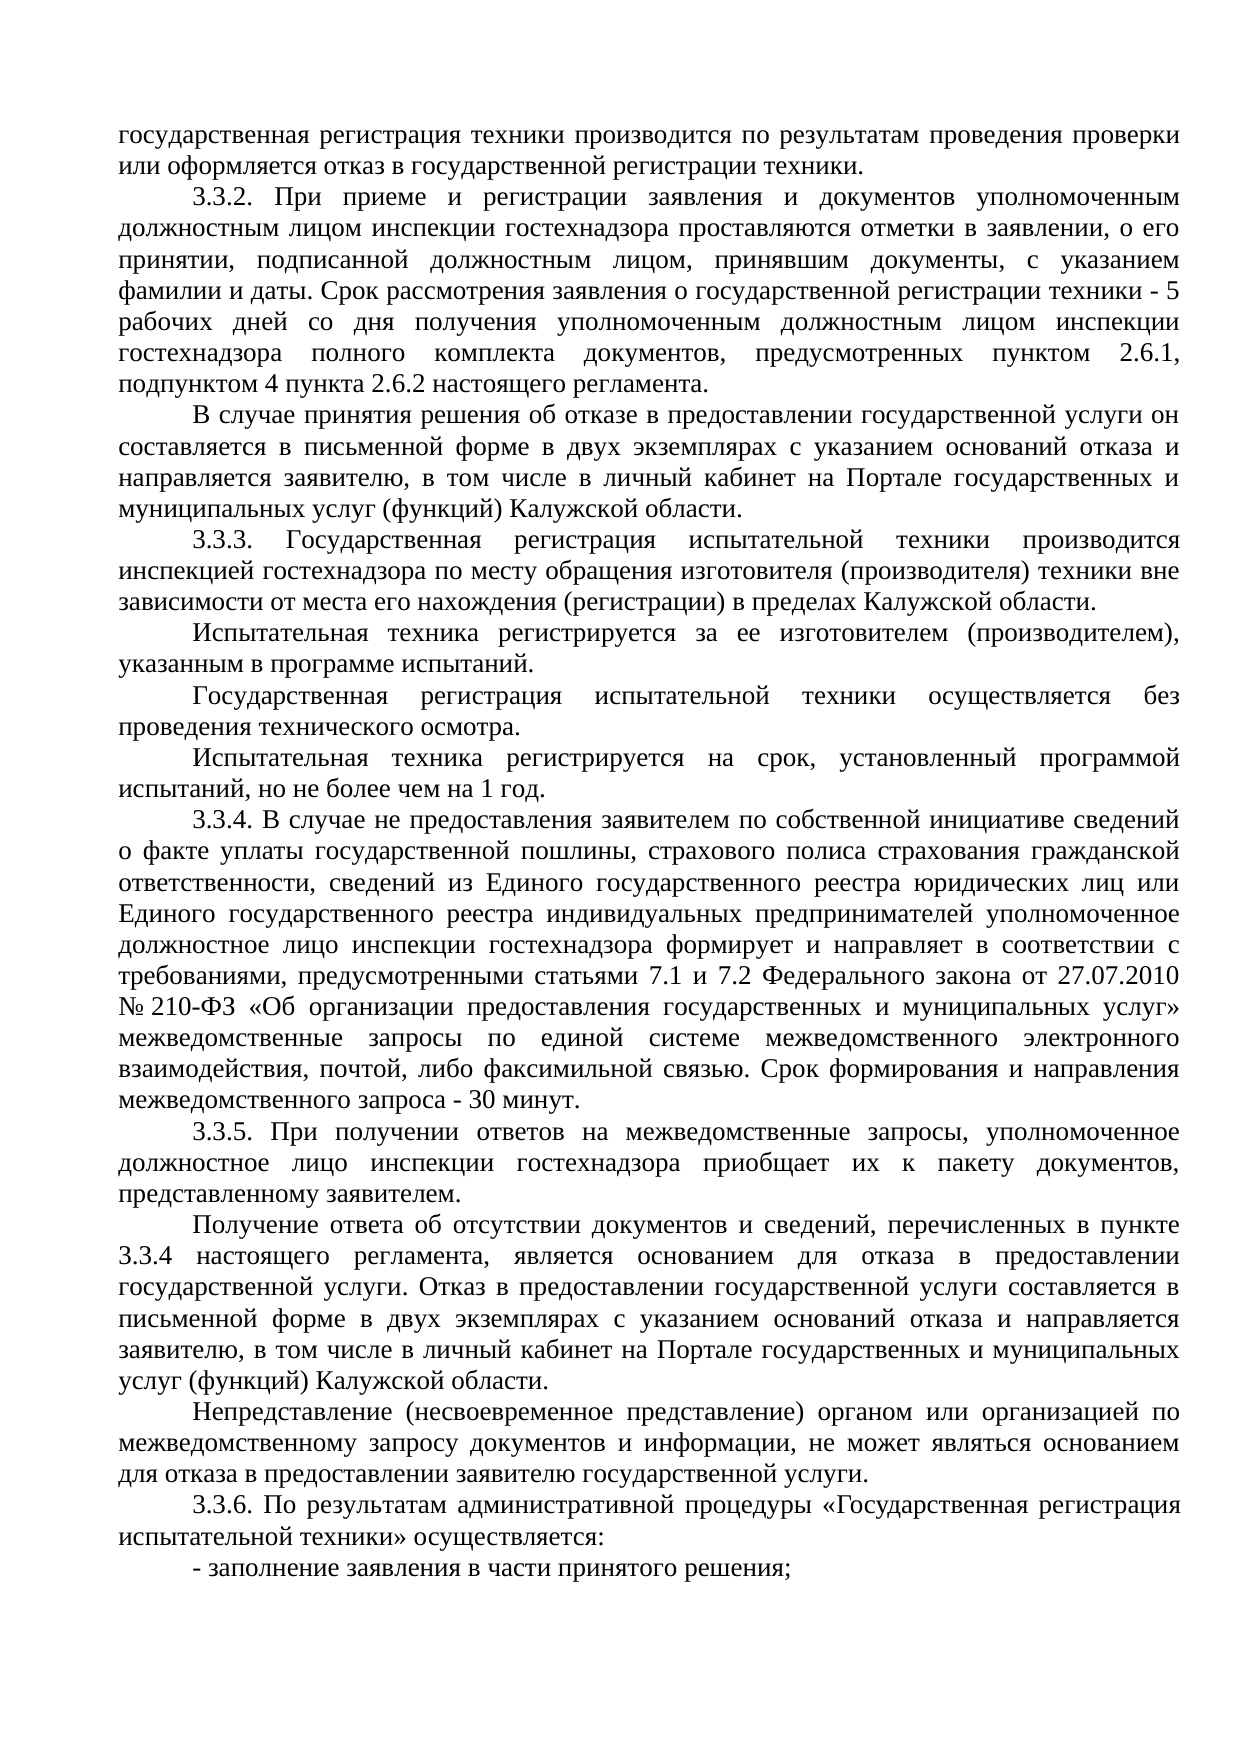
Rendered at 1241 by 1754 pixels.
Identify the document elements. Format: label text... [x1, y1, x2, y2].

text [118, 118, 1181, 180]
text Непредставление (несвоевременное представление) органом или организацией по межведомственному запросу документов и информации, не может являться основанием для отказа в предоставлении заявителю государственной услуги. [118, 1395, 1181, 1488]
text 3.3.5. При получении ответов на межведомственные запросы, уполномоченное должностное лицо инспекции гостехнадзора приобщает их к пакету документов, представленному заявителем. [118, 1115, 1181, 1208]
text 3.3.2. При приеме и регистрации заявления и документов уполномоченным должностным лицом инспекции гостехнадзора проставляются отметки в заявлении, о его принятии, подписанной должностным лицом, принявшим документы, с указанием фамилии и даты. Срок рассмотрения заявления о государственной регистрации техники - 5 рабочих дней со дня получения уполномоченным должностным лицом инспекции гостехнадзора полного комплекта документов, предусмотренных пунктом 2.6.1, подпунктом 4 пункта 2.6.2 настоящего регламента. [118, 180, 1181, 398]
text Получение ответа об отсутствии документов и сведений, перечисленных в пункте 3.3.4 настоящего регламента, является основанием для отказа в предоставлении государственной услуги. Отказ в предоставлении государственной услуги составляется в письменной форме в двух экземплярах с указанием оснований отказа и направляется заявителю, в том числе в личный кабинет на Портале государственных и муниципальных услуг (функций) Калужской области. [118, 1208, 1181, 1395]
text Испытательная техника регистрируется на срок, установленный программой испытаний, но не более чем на 1 год. [118, 741, 1181, 803]
text 3.3.3. Государственная регистрация испытательной техники производится инспекцией гостехнадзора по месту обращения изготовителя (производителя) техники вне зависимости от места его нахождения (регистрации) в пределах Калужской области. [118, 523, 1181, 616]
text В случае принятия решения об отказе в предоставлении государственной услуги он составляется в письменной форме в двух экземплярах с указанием оснований отказа и направляется заявителю, в том числе в личный кабинет на Портале государственных и муниципальных услуг (функций) Калужской области. [118, 398, 1181, 523]
text 3.3.6. По результатам административной процедуры «Государственная регистрация испытательной техники» осуществляется: [118, 1488, 1181, 1551]
text 3.3.4. В случае не предоставления заявителем по собственной инициативе сведений о факте уплаты государственной пошлины, страхового полиса страхования гражданской ответственности, сведений из Единого государственного реестра юридических лиц или Единого государственного реестра индивидуальных предпринимателей уполномоченное должностное лицо инспекции гостехнадзора формирует и направляет в соответствии с требованиями, предусмотренными статьями 7.1 и 7.2 Федерального закона от 27.07.2010 № 210-ФЗ «Об организации предоставления государственных и муниципальных услуг» межведомственные запросы по единой системе межведомственного электронного взаимодействия, почтой, либо факсимильной связью. Срок формирования и направления межведомственного запроса - 30 минут. [118, 803, 1181, 1115]
text Государственная регистрация испытательной техники осуществляется без проведения технического осмотра. [118, 679, 1181, 741]
text - заполнение заявления в части принятого решения; [118, 1551, 1181, 1582]
text Испытательная техника регистрируется за ее изготовителем (производителем), указанным в программе испытаний. [118, 616, 1181, 679]
